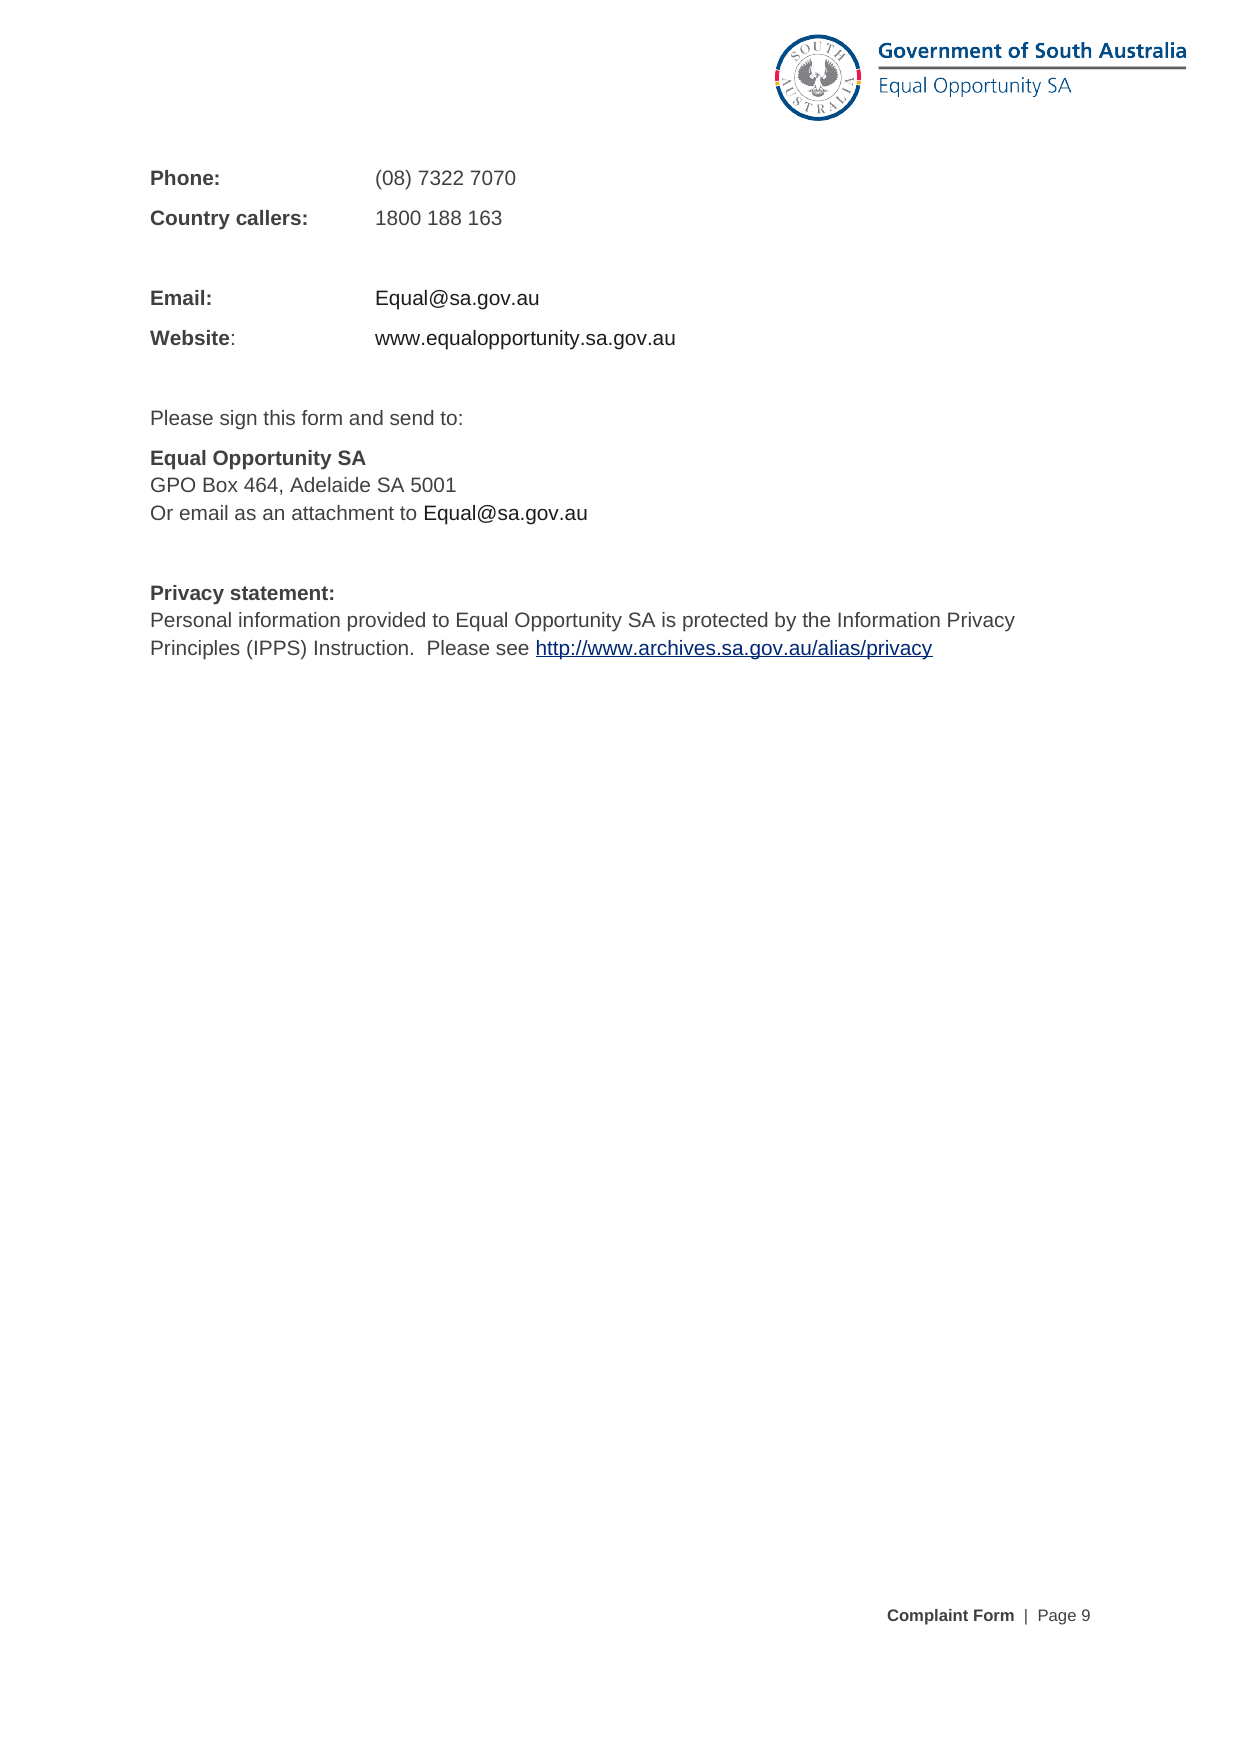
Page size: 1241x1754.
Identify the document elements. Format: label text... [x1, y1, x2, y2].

text Country callers: 1800 188 163 [150, 205, 1090, 229]
text Equal Opportunity SA GPO Box 464, Adelaide SA 5001 Or email as an attachment to Equal@sa.gov.au [150, 445, 1090, 524]
text Phone: (08) 7322 7070 [150, 165, 1090, 189]
text Privacy statement: Personal information provided to Equal Opportunity SA is protected by the Information Privacy Principles (IPPS) Instruction. Please see http://www.archives.sa.gov.au/alias/privacy [150, 580, 1090, 659]
picture [765, 24, 1197, 128]
text Website: www.equalopportunity.sa.gov.au [150, 325, 1090, 349]
text Please sign this form and send to: [150, 405, 1090, 429]
text Email: Equal@sa.gov.au [150, 285, 1090, 309]
